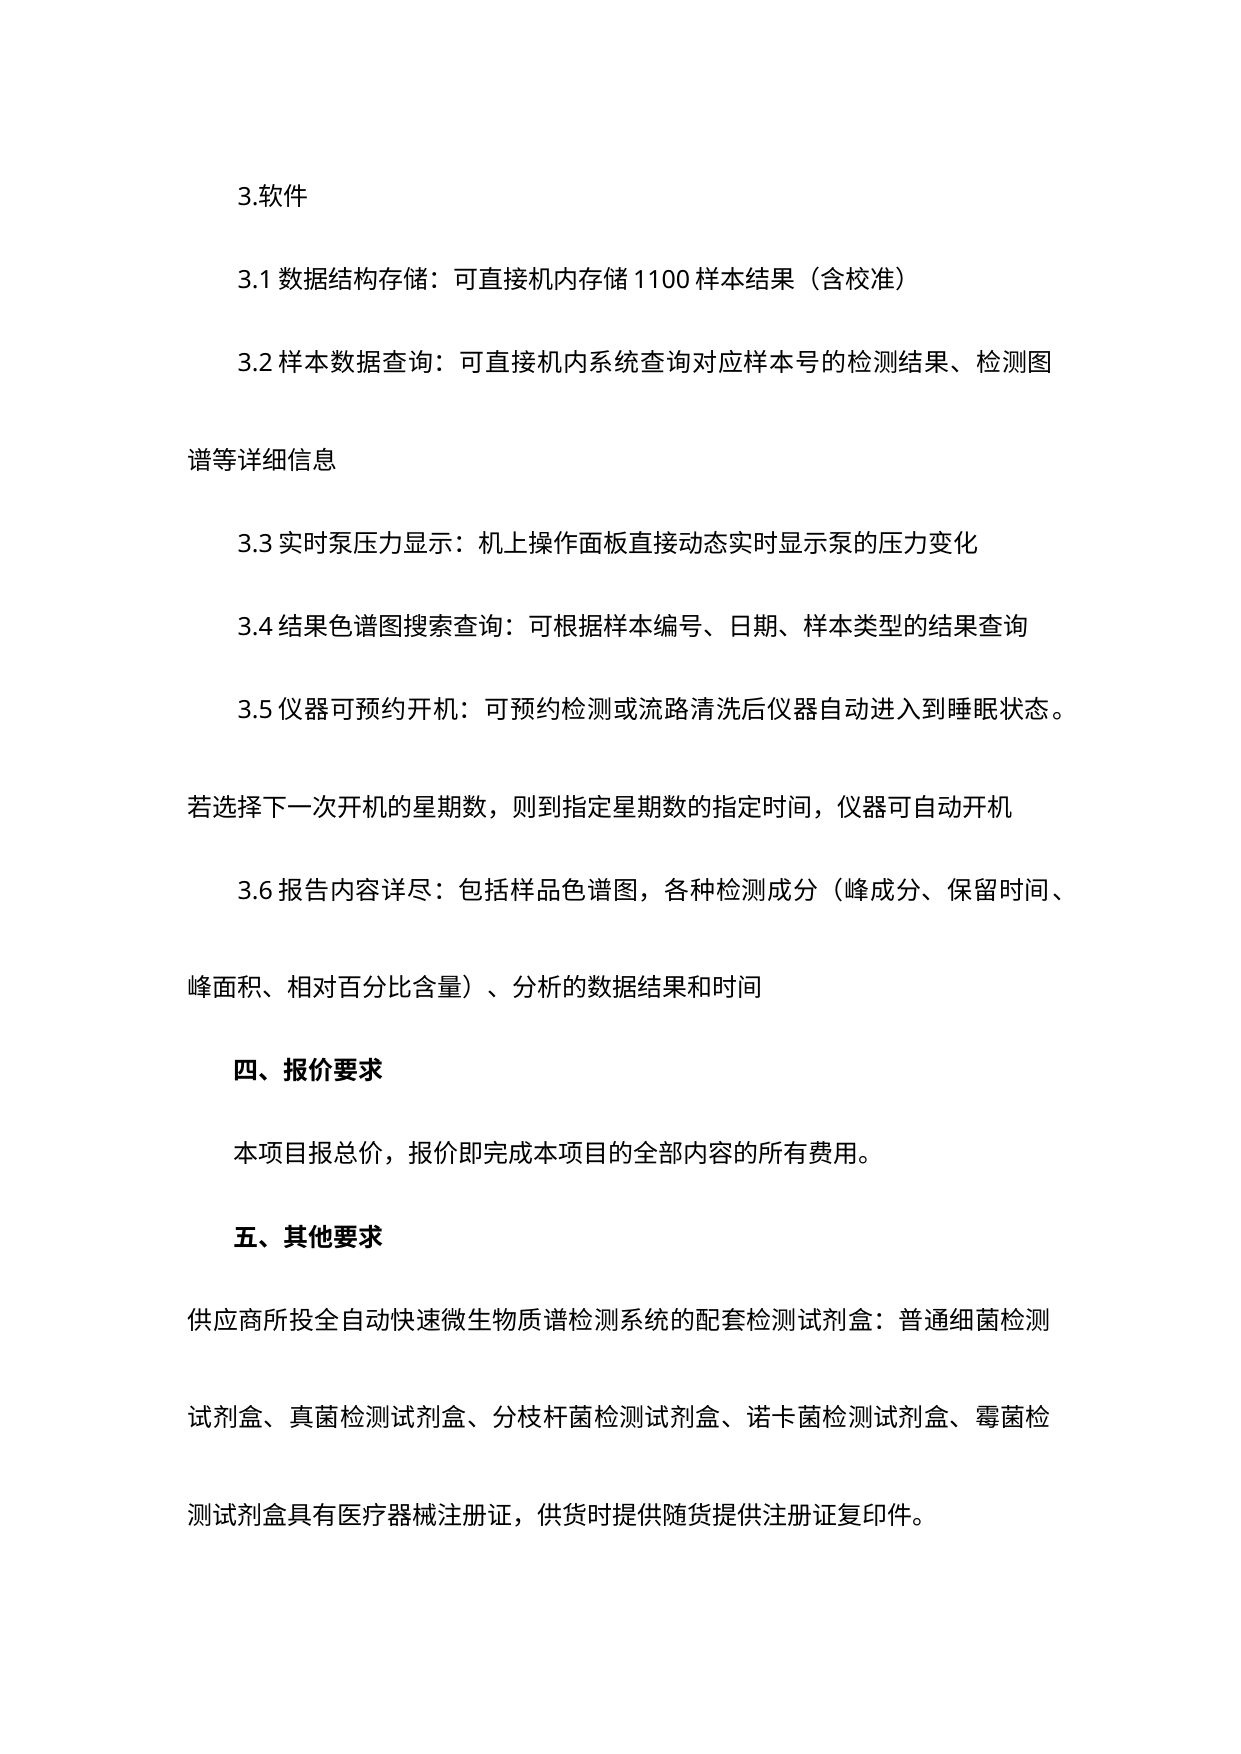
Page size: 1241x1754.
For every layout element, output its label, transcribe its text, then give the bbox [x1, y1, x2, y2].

text 3.5仪器可预约开机：可预约检测或流路清洗后仪器自动进入到睡眠状态。若选择下一次开机的星期数，则到指定星期数的指定时间，仪器可自动开机 [187, 675, 1053, 838]
text 五、其他要求 [187, 1203, 1053, 1268]
text 3.3实时泵压力显示：机上操作面板直接动态实时显示泵的压力变化 [187, 509, 1053, 574]
text 供应商所投全自动快速微生物质谱检测系统的配套检测试剂盒：普通细菌检测试剂盒、真菌检测试剂盒、分枝杆菌检测试剂盒、诺卡菌检测试剂盒、霉菌检测试剂盒具有医疗器械注册证，供货时提供随货提供注册证复印件。 [187, 1286, 1053, 1546]
text 四、报价要求 [187, 1036, 1053, 1101]
text 3.2样本数据查询：可直接机内系统查询对应样本号的检测结果、检测图谱等详细信息 [187, 328, 1053, 491]
text 3.1数据结构存储：可直接机内存储1100样本结果（含校准） [187, 245, 1053, 310]
text 本项目报总价，报价即完成本项目的全部内容的所有费用。 [187, 1119, 1053, 1184]
text 3.4结果色谱图搜索查询：可根据样本编号、日期、样本类型的结果查询 [187, 592, 1053, 657]
text 3.软件 [187, 162, 1053, 227]
text 3.6报告内容详尽：包括样品色谱图，各种检测成分（峰成分、保留时间、峰面积、相对百分比含量）、分析的数据结果和时间 [187, 856, 1053, 1018]
